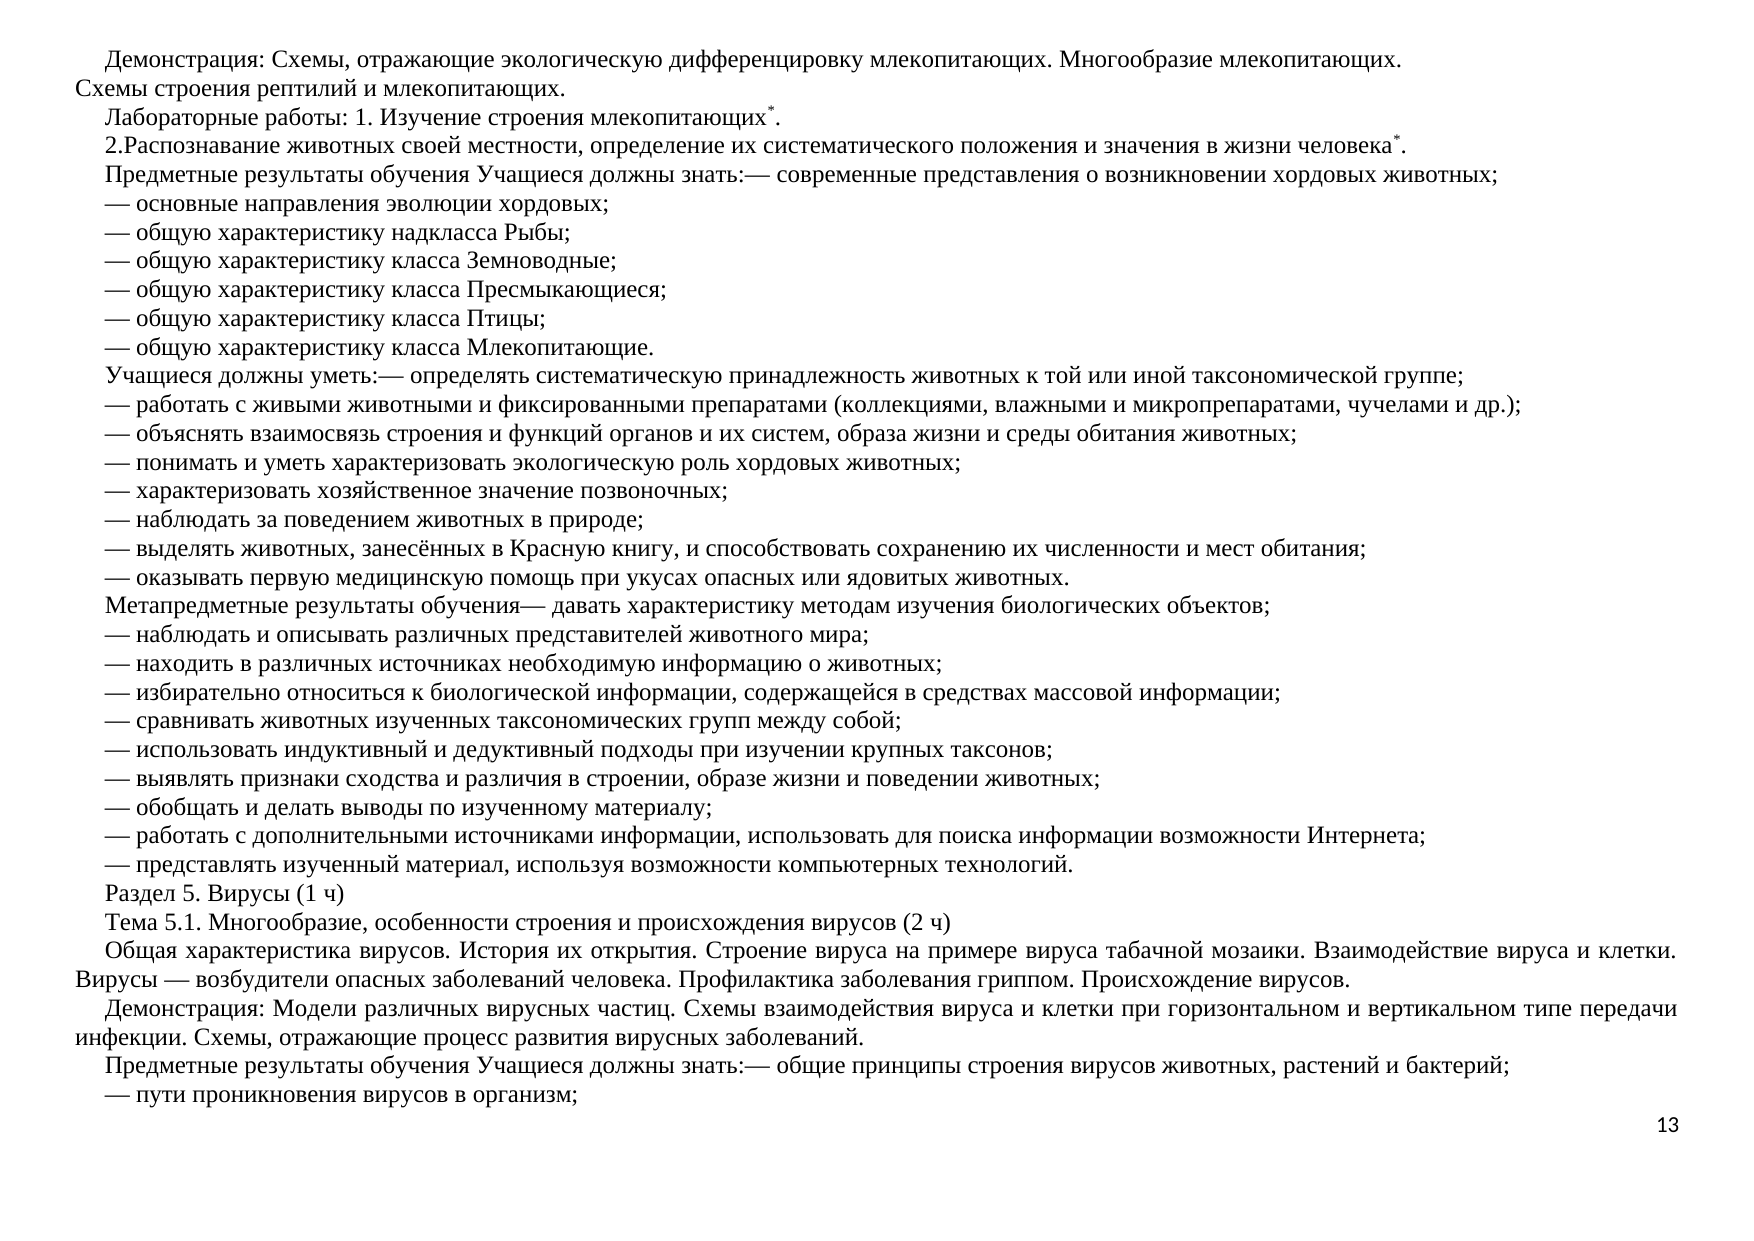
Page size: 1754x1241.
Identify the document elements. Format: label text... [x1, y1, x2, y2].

text — выделять животных, занесённых в Красную книгу, и способствовать сохранению их численности и мест обитания; [75, 533, 1679, 562]
text Предметные результаты обучения Учащиеся должны знать:— общие принципы строения вирусов животных, растений и бактерий; [75, 1051, 1679, 1079]
text — использовать индуктивный и дедуктивный подходы при изучении крупных таксонов; [75, 734, 1679, 763]
text — основные направления эволюции хордовых; [75, 188, 1679, 217]
text Общая характеристика вирусов. История их открытия. Строение вируса на примере вируса табачной мозаики. Взаимодействие вируса и клетки. Вирусы — возбудители опасных заболеваний человека. Профилактика заболевания гриппом. Происхождение вирусов. [75, 936, 1679, 993]
text — находить в различных источниках необходимую информацию о животных; [75, 648, 1679, 677]
text — наблюдать за поведением животных в природе; [75, 504, 1679, 533]
text Метапредметные результаты обучения— давать характеристику методам изучения биологических объектов; [75, 591, 1679, 619]
text — сравнивать животных изученных таксономических групп между собой; [75, 706, 1679, 734]
text 2.Распознавание животных своей местности, определение их систематического положения и значения в жизни человека*. [104, 131, 1679, 159]
text — общую характеристику класса Птицы; [75, 303, 1679, 332]
text — выявлять признаки сходства и различия в строении, образе жизни и поведении животных; [75, 763, 1679, 792]
text — пути проникновения вирусов в организм; [75, 1079, 1679, 1108]
text — оказывать первую медицинскую помощь при укусах опасных или ядовитых животных. [75, 562, 1679, 591]
text Тема 5.1. Многообразие, особенности строения и происхождения вирусов (2 ч) [75, 907, 1679, 936]
text — общую характеристику класса Млекопитающие. [75, 332, 1679, 361]
text — избирательно относиться к биологической информации, содержащейся в средствах массовой информации; [75, 677, 1679, 706]
text — общую характеристику класса Пресмыкающиеся; [75, 274, 1679, 303]
text Лабораторные работы: 1. Изучение строения млекопитающих*. [75, 102, 1679, 131]
text Предметные результаты обучения Учащиеся должны знать:— современные представления о возникновении хордовых животных; [75, 159, 1679, 188]
text — работать с дополнительными источниками информации, использовать для поиска информации возможности Интернета; [75, 821, 1679, 849]
text Учащиеся должны уметь:— определять систематическую принадлежность животных к той или иной таксономической группе; [75, 361, 1679, 389]
text — общую характеристику надкласса Рыбы; [75, 217, 1679, 246]
text — обобщать и делать выводы по изученному материалу; [75, 792, 1679, 821]
text Схемы строения рептилий и млекопитающих. [75, 73, 1679, 102]
text — общую характеристику класса Земноводные; [75, 246, 1679, 274]
text — работать с живыми животными и фиксированными препаратами (коллекциями, влажными и микропрепаратами, чучелами и др.); [75, 389, 1679, 418]
text Демонстрация: Схемы, отражающие экологическую дифференцировку млекопитающих. Многообразие млекопитающих. [75, 44, 1679, 73]
text Демонстрация: Модели различных вирусных частиц. Схемы взаимодействия вируса и клетки при горизонтальном и вертикальном типе передачи инфекции. Схемы, отражающие процесс развития вирусных заболеваний. [75, 993, 1679, 1051]
text — наблюдать и описывать различных представителей животного мира; [75, 619, 1679, 648]
text — представлять изученный материал, используя возможности компьютерных технологий. [75, 849, 1679, 878]
text Раздел 5. Вирусы (1 ч) [75, 878, 1679, 907]
text — понимать и уметь характеризовать экологическую роль хордовых животных; [75, 447, 1679, 476]
text — объяснять взаимосвязь строения и функций органов и их систем, образа жизни и среды обитания животных; [75, 418, 1679, 447]
text — характеризовать хозяйственное значение позвоночных; [75, 476, 1679, 504]
